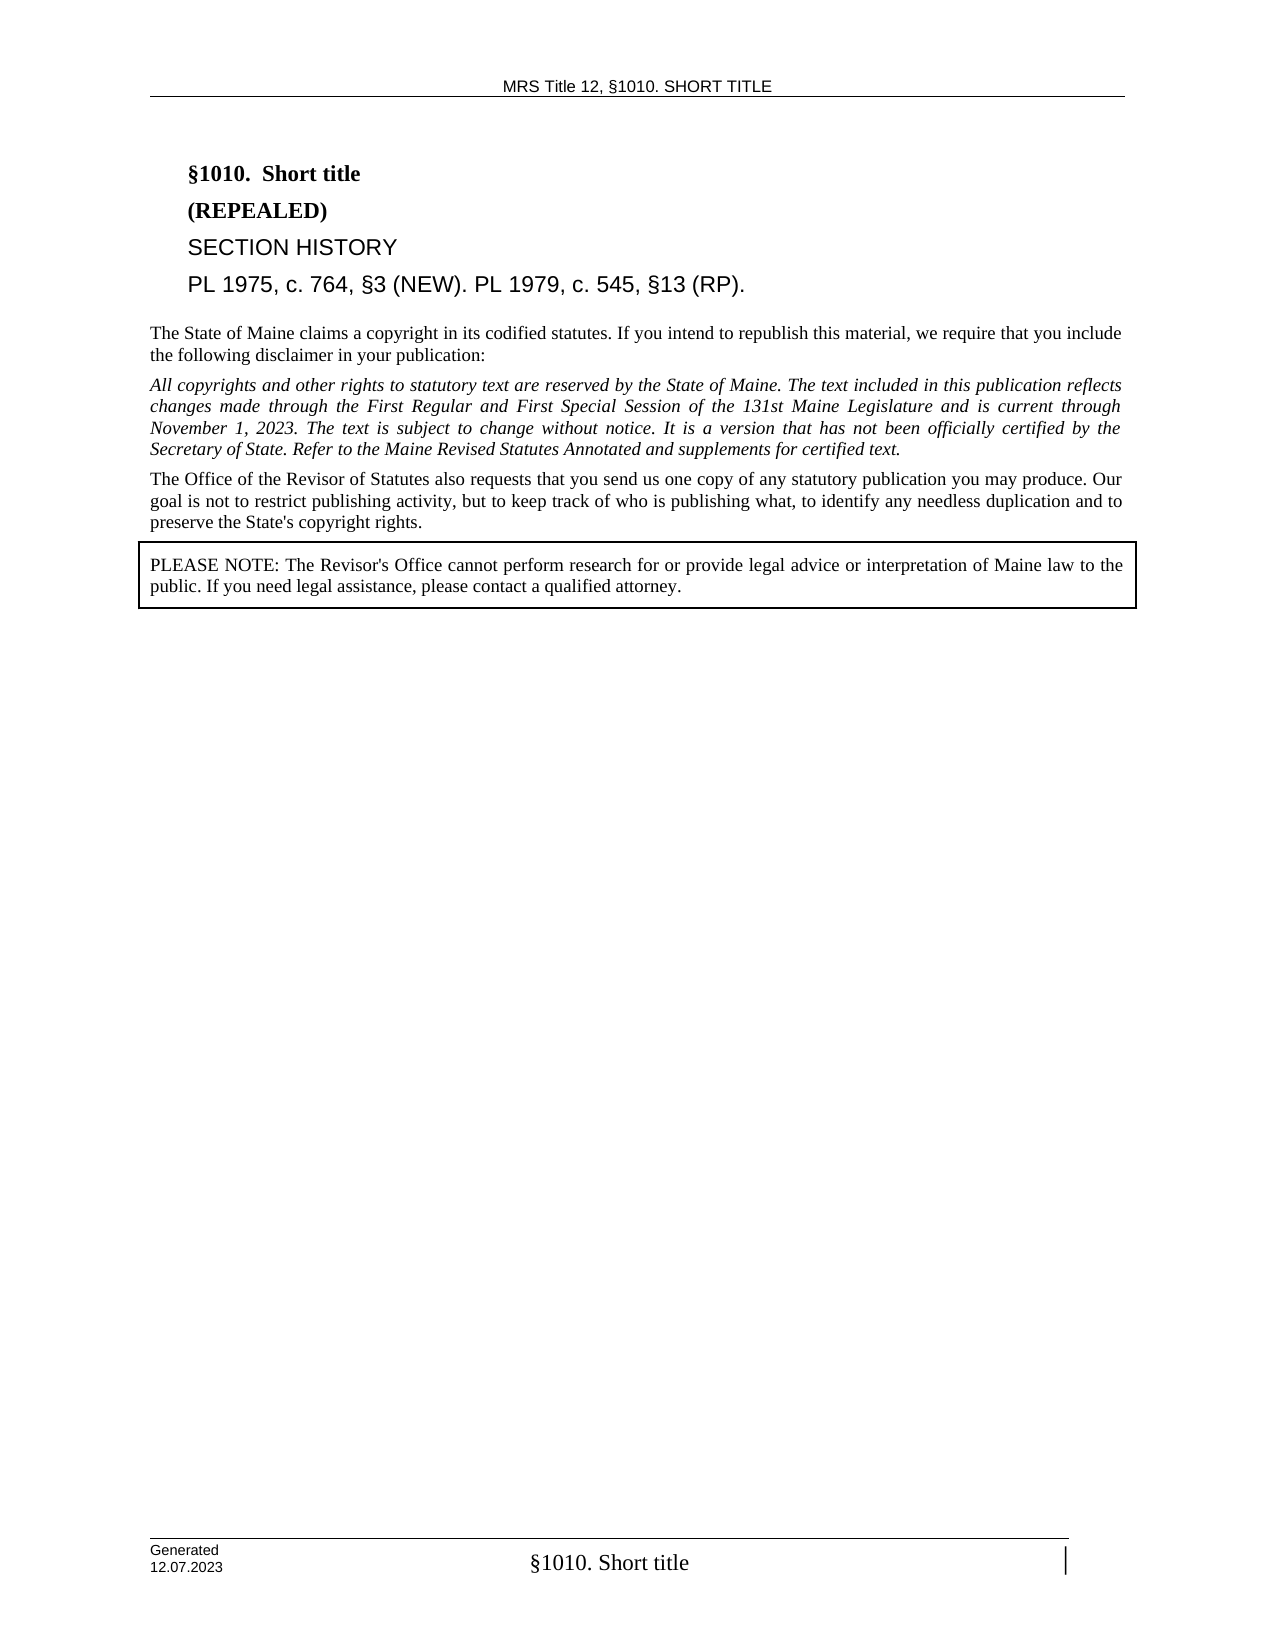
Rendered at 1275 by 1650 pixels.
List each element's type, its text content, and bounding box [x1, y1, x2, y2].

text All copyrights and other rights to statutory text are reserved by the State of Maine. The text included in this publication reflects changes made through the First Regular and First Special Session of the 131st Maine Legislature and is current through November 1, 2023 . The text is subject to change without notice. It is a version that has not been officially certified by the Secretary of State. Refer to the Maine Revised Statutes Annotated and supplements for certified text. [150, 373, 1125, 460]
text The State of Maine claims a copyright in its codified statutes. If you intend to republish this material, we require that you include the following disclaimer in your publication: [150, 322, 1125, 365]
text The Office of the Revisor of Statutes also requests that you send us one copy of any statutory publication you may produce. Our goal is not to restrict publishing activity, but to keep track of who is publishing what, to identify any needless duplication and to preserve the State's copyright rights. [150, 468, 1125, 533]
text §1010. Short title [187, 160, 1125, 187]
text PLEASE NOTE: The Revisor's Office cannot perform research for or provide legal advice or interpretation of Maine law to the public. If you need legal assistance, please contact a qualified attorney. [140, 543, 1135, 607]
text (REPEALED) [187, 197, 1125, 223]
text PL 1975, c. 764, §3 (NEW). PL 1979, c. 545, §13 (RP). [187, 271, 1125, 297]
text SECTION HISTORY [187, 234, 1125, 260]
